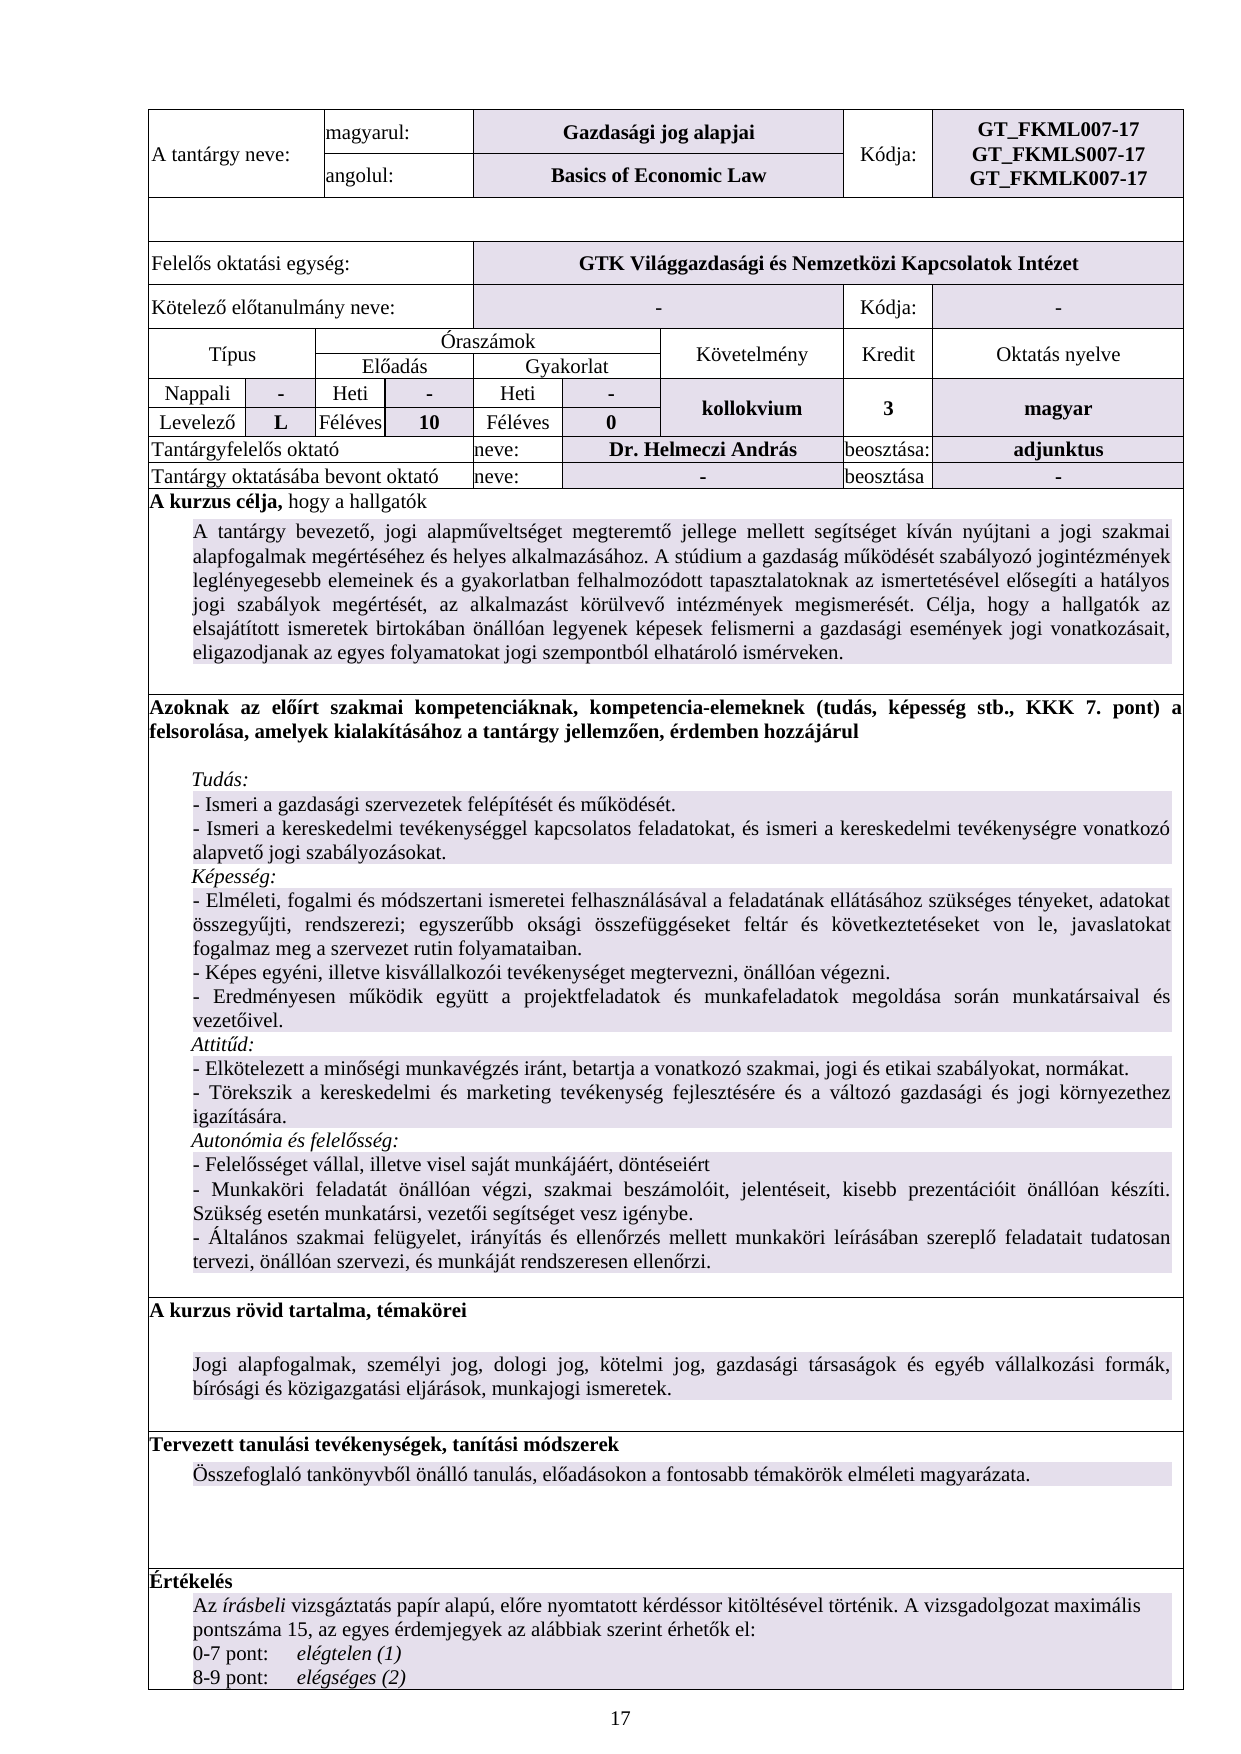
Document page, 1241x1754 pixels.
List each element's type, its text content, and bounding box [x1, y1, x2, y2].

table_cell - [933, 463, 1183, 488]
table_cell neve: [474, 437, 562, 462]
table_cell angolul: [325, 154, 473, 197]
table_cell Tantárgyfelelős oktató [149, 437, 473, 462]
table_cell Kredit [844, 329, 932, 378]
table_cell Dr. Helmeczi András [563, 437, 843, 462]
table_cell 10 [386, 408, 473, 436]
table_cell Követelmény [661, 329, 843, 378]
table_cell Féléves [316, 408, 384, 436]
table_cell Oktatás nyelve [933, 329, 1183, 378]
table_cell Óraszámok [316, 329, 660, 353]
table_cell Előadás [316, 354, 473, 378]
table_header magyarul: [325, 110, 473, 153]
table_cell Típus [149, 329, 315, 378]
table_cell - [386, 379, 473, 407]
table_header A tantárgy neve: [149, 110, 324, 197]
table_cell Kódja: [844, 285, 932, 328]
table_cell beosztása: [844, 437, 932, 462]
table_cell A kurzus rövid tartalma, témakörei Jogi alapfogalmak, személyi jog, dologi jog, kötelmi jog, gazdasági társaságok és egyéb vállalkozási formák, bírósági és közigazgatási eljárások, munkajogi ismeretek. [149, 1298, 1183, 1431]
table_header GT_FKML007-17 GT_FKMLS007-17 GT_FKMLK007-17 [933, 110, 1183, 197]
table_cell adjunktus [933, 437, 1183, 462]
table_cell - [563, 463, 843, 488]
table_cell magyar [933, 379, 1183, 436]
table_cell - [933, 285, 1183, 328]
table_cell GTK Világgazdasági és Nemzetközi Kapcsolatok Intézet [474, 242, 1183, 284]
table_cell 3 [844, 379, 932, 436]
table_cell - [563, 379, 660, 407]
table_cell - [246, 379, 315, 407]
table_cell Kötelező előtanulmány neve: [149, 285, 473, 328]
table_cell beosztása [844, 463, 932, 488]
table_cell 0 [563, 408, 660, 436]
table_cell - [474, 285, 843, 328]
table_cell Heti [474, 379, 562, 407]
table_header Kódja: [844, 110, 932, 197]
table_cell Gyakorlat [474, 354, 660, 378]
table_cell Tantárgy oktatásába bevont oktató [149, 463, 473, 488]
table_cell neve: [474, 463, 562, 488]
table_cell L [246, 408, 315, 436]
table_header Gazdasági jog alapjai [474, 110, 843, 153]
table_cell Tervezett tanulási tevékenységek, tanítási módszerek Összefoglaló tankönyvből önálló tanulás, előadásokon a fontosabb témakörök elméleti magyarázata. [149, 1432, 1183, 1568]
table_cell Felelős oktatási egység: [149, 242, 473, 284]
table_cell Nappali [149, 379, 245, 407]
table_cell Levelező [149, 408, 245, 436]
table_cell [149, 1569, 1183, 1689]
table_cell Azoknak az előírt szakmai kompetenciáknak, kompetencia-elemeknek (tudás, képesség stb., KKK 7. pont) a felsorolása, amelyek kialakításához a tantárgy jellemzően, érdemben hozzájárul Tudás: - Ismeri a gazdasági szervezetek felépítését és működését. - Ismeri a kereskedelmi tevékenységgel kapcsolatos feladatokat, és ismeri a kereskedelmi tevékenységre vonatkozó alapvető jogi szabályozásokat. Képesség: - Elméleti, fogalmi és módszertani ismeretei felhasználásával a feladatának ellátásához szükséges tényeket, adatokat összegyűjti, rendszerezi; egyszerűbb oksági összefüggéseket feltár és következtetéseket von le, javaslatokat fogalmaz meg a szervezet rutin folyamataiban. - Képes egyéni, illetve kisvállalkozói tevékenységet megtervezni, önállóan végezni. - Eredményesen működik együtt a projektfeladatok és munkafeladatok megoldása során munkatársaival és vezetőivel. Attitűd: - Elkötelezett a minőségi munkavégzés iránt, betartja a vonatkozó szakmai, jogi és etikai szabályokat, normákat. - Törekszik a kereskedelmi és marketing tevékenység fejlesztésére és a változó gazdasági és jogi környezethez igazítására. Autonómia és felelősség: - Felelősséget vállal, illetve visel saját munkájáért, döntéseiért - Munkaköri feladatát önállóan végzi, szakmai beszámolóit, jelentéseit, kisebb prezentációit önállóan készíti. Szükség esetén munkatársi, vezetői segítséget vesz igénybe. - Általános szakmai felügyelet, irányítás és ellenőrzés mellett munkaköri leírásában szereplő feladatait tudatosan tervezi, önállóan szervezi, és munkáját rendszeresen ellenőrzi. [149, 695, 1183, 1297]
table_cell Basics of Economic Law [474, 154, 843, 197]
table_cell kollokvium [661, 379, 843, 436]
table_cell Féléves [474, 408, 562, 436]
table_cell [149, 198, 1183, 241]
table_cell Heti [316, 379, 384, 407]
table_cell A kurzus célja, hogy a hallgatók A tantárgy bevezető, jogi alapműveltséget megteremtő jellege mellett segítséget kíván nyújtani a jogi szakmai alapfogalmak megértéséhez és helyes alkalmazásához. A stúdium a gazdaság működését szabályozó jogintézmények leglényegesebb elemeinek és a gyakorlatban felhalmozódott tapasztalatoknak az ismertetésével elősegíti a hatályos jogi szabályok megértését, az alkalmazást körülvevő intézmények megismerését. Célja, hogy a hallgatók az elsajátított ismeretek birtokában önállóan legyenek képesek felismerni a gazdasági események jogi vonatkozásait, eligazodjanak az egyes folyamatokat jogi szempontból elhatároló ismérveken. [149, 489, 1183, 694]
